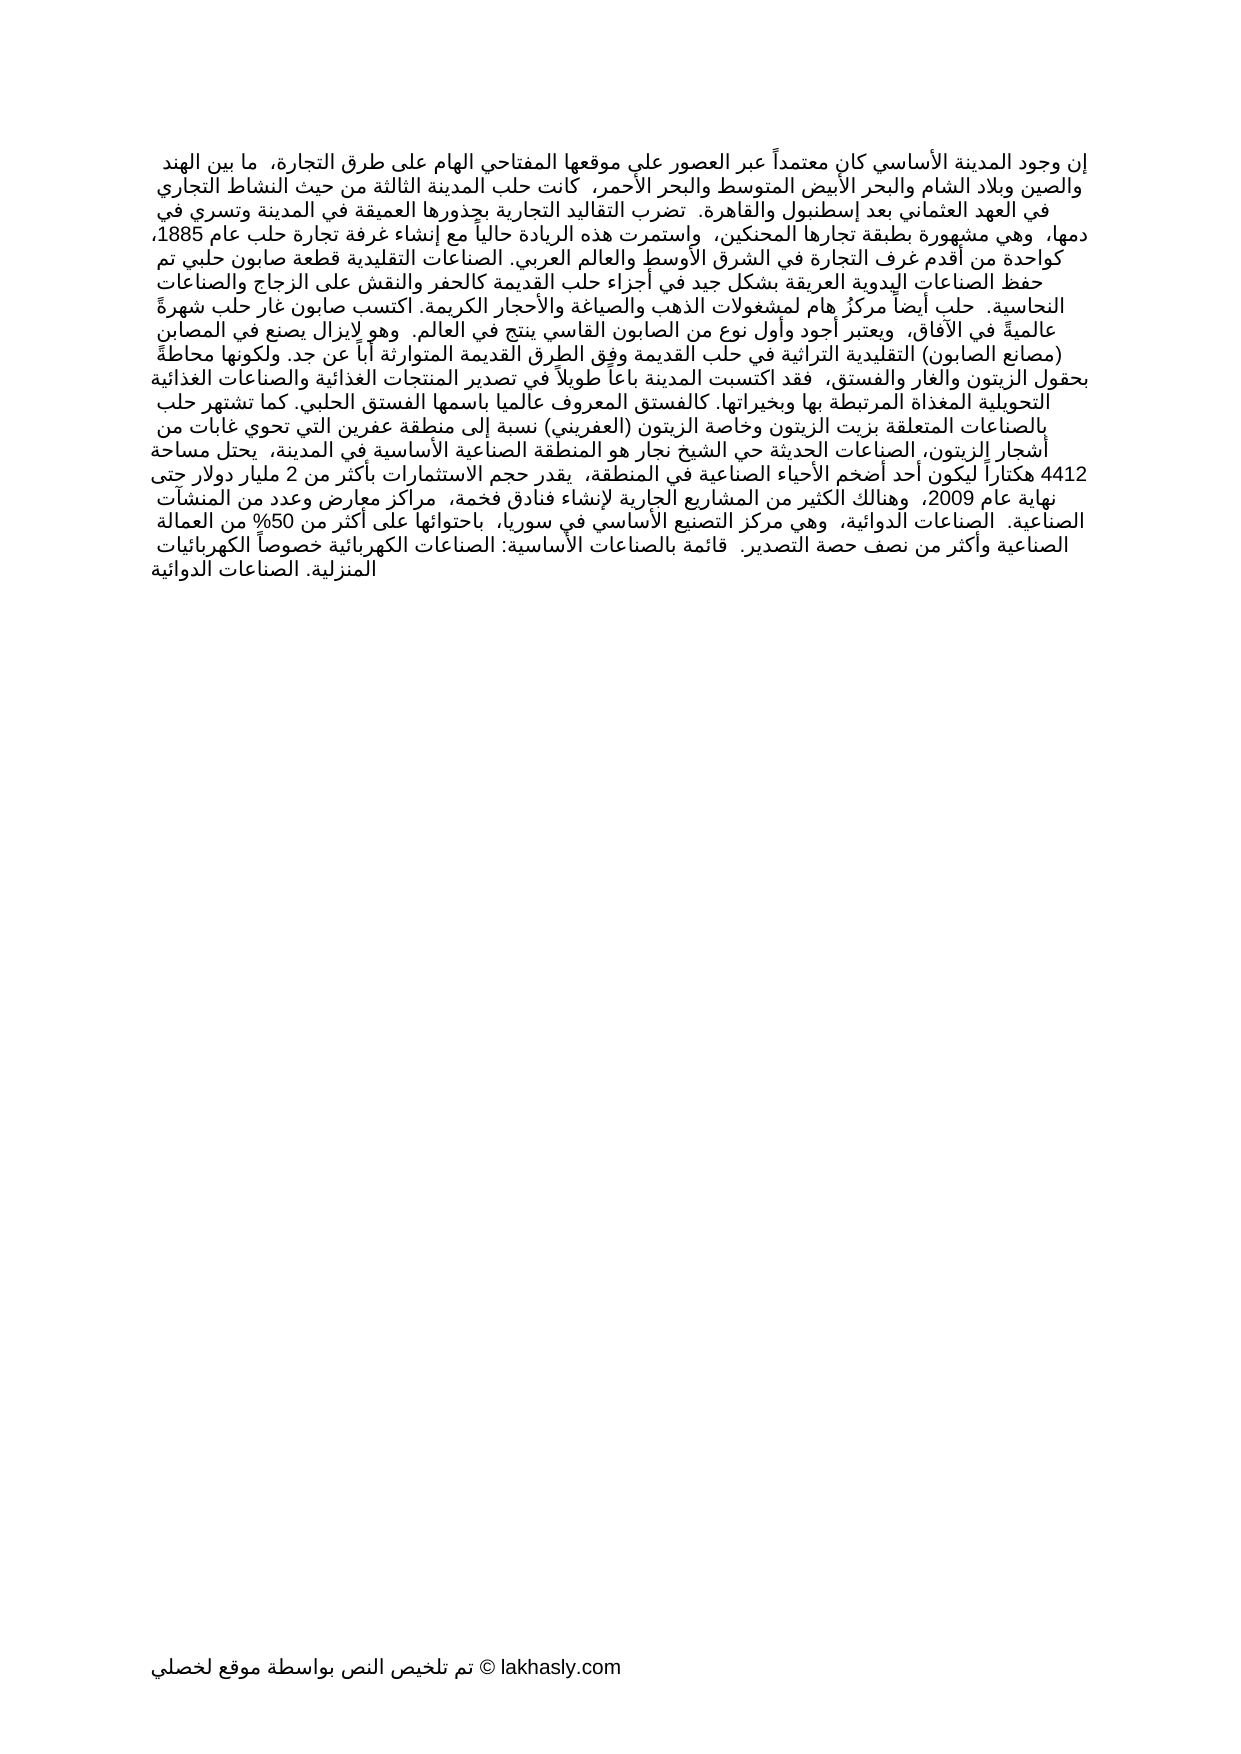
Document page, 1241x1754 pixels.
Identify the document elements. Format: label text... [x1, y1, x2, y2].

text إن وجود المدينة الأساسي كان معتمداً عبر العصور على موقعها المفتاحي الهام على طرق التجارة، ما بين الهند والصين وبلاد الشام والبحر الأبيض المتوسط والبحر الأحمر، كانت حلب المدينة الثالثة من حيث النشاط التجاري في العهد العثماني بعد إسطنبول والقاهرة. تضرب التقاليد التجارية بجذورها العميقة في المدينة وتسري في دمها، وهي مشهورة بطبقة تجارها المحنكين، واستمرت هذه الريادة حالياً مع إنشاء غرفة تجارة حلب عام 1885، كواحدة من أقدم غرف التجارة في الشرق الأوسط والعالم العربي. الصناعات التقليدية قطعة صابون حلبي تم حفظ الصناعات اليدوية العريقة بشكل جيد في أجزاء حلب القديمة كالحفر والنقش على الزجاج والصناعات النحاسية. حلب أيضاً مركزُ هام لمشغولات الذهب والصياغة والأحجار الكريمة. اكتسب صابون غار حلب شهرةً عالميةً في الآفاق، ويعتبر أجود وأول نوع من الصابون القاسي ينتج في العالم. وهو لايزال يصنع في المصابن (مصانع الصابون) التقليدية التراثية في حلب القديمة وفق الطرق القديمة المتوارثة أباً عن جد. ولكونها محاطةً بحقول الزيتون والغار والفستق، فقد اكتسبت المدينة باعاً طويلاً في تصدير المنتجات الغذائية والصناعات الغذائية التحويلية المغذاة المرتبطة بها وبخيراتها. كالفستق المعروف عالميا باسمها الفستق الحلبي. كما تشتهر حلب بالصناعات المتعلقة بزيت الزيتون وخاصة الزيتون (العفريني) نسبة إلى منطقة عفرين التي تحوي غابات من أشجار الزيتون، الصناعات الحديثة حي الشيخ نجار هو المنطقة الصناعية الأساسية في المدينة، يحتل مساحة 4412 هكتاراً ليكون أحد أضخم الأحياء الصناعية في المنطقة، يقدر حجم الاستثمارات بأكثر من 2 مليار دولار حتى نهاية عام 2009، وهنالك الكثير من المشاريع الجارية لإنشاء فنادق فخمة، مراكز معارض وعدد من المنشآت الصناعية. الصناعات الدوائية، وهي مركز التصنيع الأساسي في سوريا، باحتوائها على أكثر من 50% من العمالة الصناعية وأكثر من نصف حصة التصدير. قائمة بالصناعات الأساسية: الصناعات الكهربائية خصوصاً الكهربائيات المنزلية. الصناعات الدوائية [150, 150, 1090, 581]
